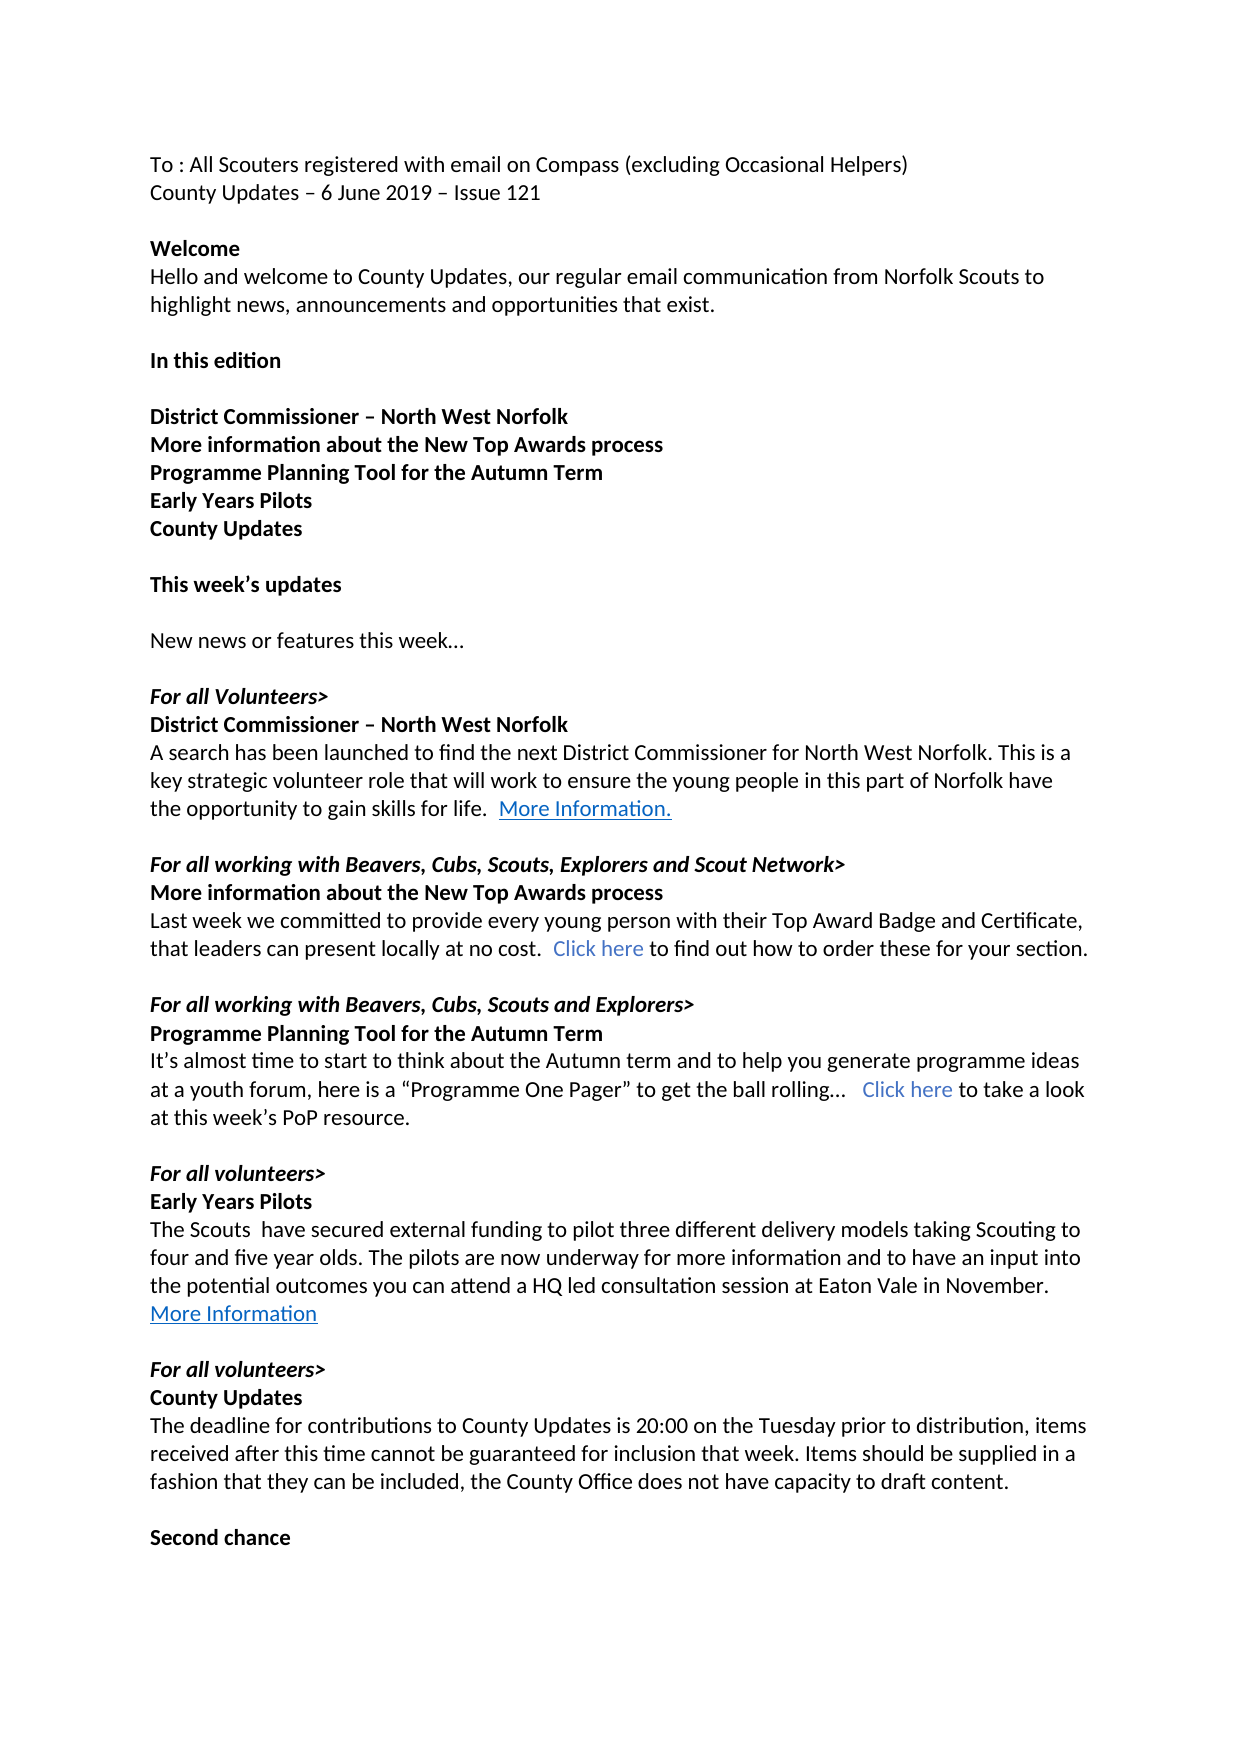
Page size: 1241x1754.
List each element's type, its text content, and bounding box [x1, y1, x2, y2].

text The Scouts have secured external funding to pilot three different delivery models taking Scouting to four and five year olds. The pilots are now underway for more information and to have an input into the potential outcomes you can attend a HQ led consultation session at Eaton Vale in November. More Information [150, 1215, 1090, 1327]
text Welcome [150, 234, 1090, 262]
text County Updates – 6 June 2019 – Issue 121 [150, 178, 1090, 206]
text A search has been launched to find the next District Commissioner for North West Norfolk. This is a key strategic volunteer role that will work to ensure the young people in this part of Norfolk have the opportunity to gain skills for life. More Information. [150, 738, 1090, 822]
text More information about the New Top Awards process [150, 430, 1090, 458]
text This week’s updates [150, 570, 1090, 598]
text The deadline for contributions to County Updates is 20:00 on the Tuesday prior to distribution, items received after this time cannot be guaranteed for inclusion that week. Items should be supplied in a fashion that they can be included, the County Office does not have capacity to draft content. [150, 1411, 1090, 1495]
text Programme Planning Tool for the Autumn Term [150, 1019, 1090, 1047]
text Hello and welcome to County Updates, our regular email communication from Norfolk Scouts to highlight news, announcements and opportunities that exist. [150, 262, 1090, 318]
text District Commissioner – North West Norfolk [150, 710, 1090, 738]
text To : All Scouters registered with email on Compass (excluding Occasional Helpers) [150, 150, 1090, 178]
text Early Years Pilots [150, 486, 1090, 514]
text For all volunteers> [150, 1355, 1090, 1383]
text County Updates [150, 514, 1090, 542]
text For all Volunteers> [150, 682, 1090, 710]
text More information about the New Top Awards process [150, 878, 1090, 907]
text New news or features this week… [150, 626, 1090, 654]
text It’s almost time to start to think about the Autumn term and to help you generate programme ideas at a youth forum, here is a “Programme One Pager” to get the ball rolling… Click here to take a look at this week’s PoP resource. [150, 1047, 1090, 1131]
text Early Years Pilots [150, 1187, 1090, 1215]
text In this edition [150, 346, 1090, 374]
text County Updates [150, 1383, 1090, 1411]
text Programme Planning Tool for the Autumn Term [150, 458, 1090, 486]
text For all working with Beavers, Cubs, Scouts, Explorers and Scout Network> [150, 851, 1090, 878]
text For all volunteers> [150, 1159, 1090, 1187]
text District Commissioner – North West Norfolk [150, 402, 1090, 430]
text Last week we committed to provide every young person with their Top Award Badge and Certificate, that leaders can present locally at no cost. Click here to find out how to order these for your section. [150, 907, 1090, 963]
text For all working with Beavers, Cubs, Scouts and Explorers> [150, 991, 1090, 1019]
text Second chance [150, 1523, 1090, 1551]
